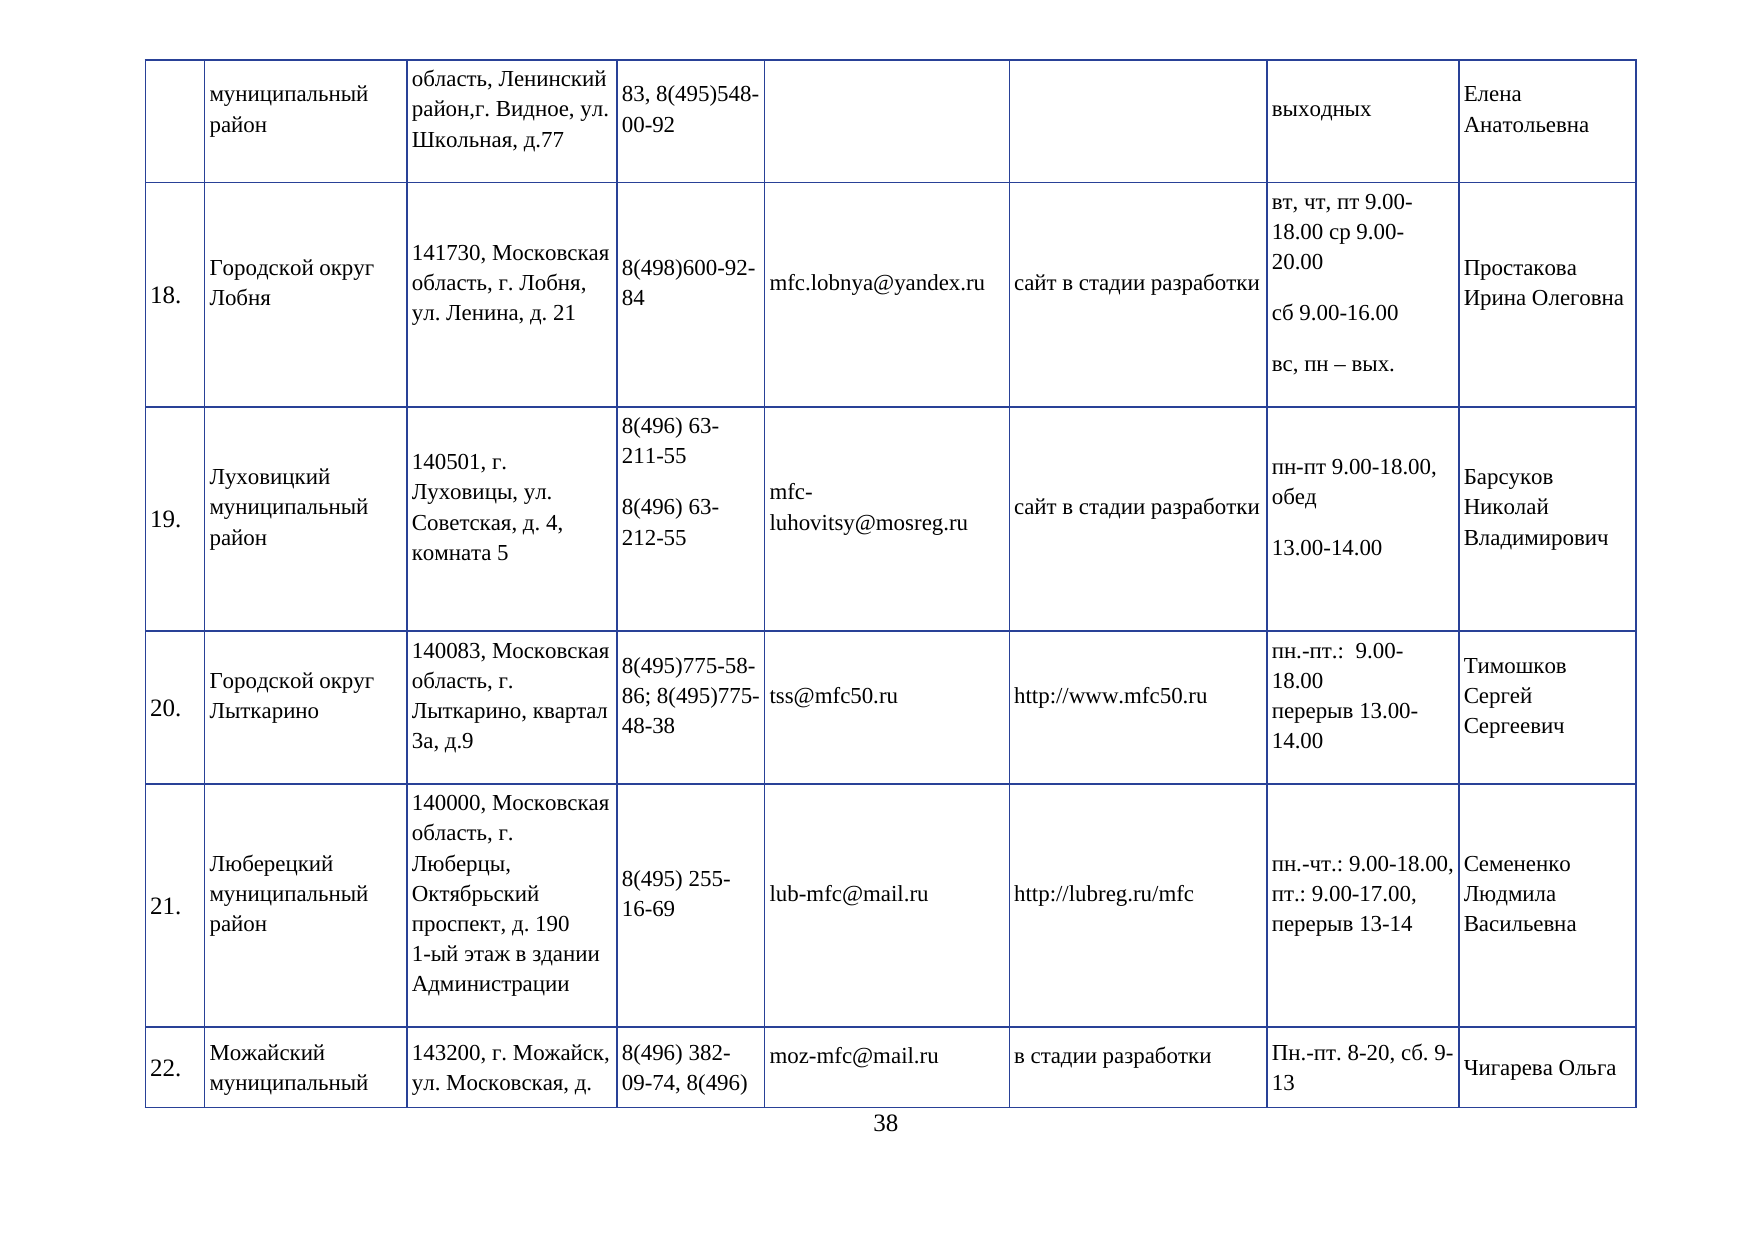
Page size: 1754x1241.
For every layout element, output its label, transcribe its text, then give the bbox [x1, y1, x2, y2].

table_cell Тимошков Сергей Сергеевич [1460, 632, 1635, 783]
table_cell [146, 408, 204, 630]
table_cell [146, 632, 204, 783]
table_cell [205, 1028, 406, 1107]
table_cell Простакова Ирина Олеговна [1460, 183, 1635, 406]
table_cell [1268, 1028, 1458, 1107]
table_cell . Луховицы, ул. Советская, д. 4, комната 5 [408, 408, 616, 630]
table_cell 140000, Московская область, г. Люберцы, Октябрьский проспект, д. 190 1-ый этаж в здании Администрации [408, 785, 616, 1026]
table_cell сайт в стадии разработки [1010, 408, 1266, 630]
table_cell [1460, 1028, 1635, 1107]
table_cell в стадии разработки [1010, 1028, 1266, 1107]
table_cell 8(495) 255-16-69 [618, 785, 764, 1026]
table_cell пн-пт 9.00-18.00, обед 13.00-14.00 [1268, 408, 1458, 630]
table_cell 8(496) 63-211-55 8(496) 63-212-55 [618, 408, 764, 630]
table_cell [146, 61, 204, 181]
table_cell Семененко Людмила Васильевна [1460, 785, 1635, 1026]
table_cell сайт в стадии разработки [1010, 183, 1266, 406]
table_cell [408, 1028, 616, 1107]
table_cell Городской округ Лыткарино [205, 632, 406, 783]
table_cell Люберецкий муниципальный район [205, 785, 406, 1026]
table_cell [1010, 61, 1266, 181]
table_cell 8(495)775-58-86; 8(495)775-48-38 [618, 632, 764, 783]
table_cell 141730, Московская область, г. Лобня, ул. Ленина, д. 21 [408, 183, 616, 406]
table_cell пн.-чт.: 9.00-18.00, пт.: 9.00-17.00, перерыв 13-14 [1268, 785, 1458, 1026]
table_cell [146, 1028, 204, 1107]
table_cell 8(498)600-92-84 [618, 183, 764, 406]
table_cell Барсуков Николай Владимирович [1460, 408, 1635, 630]
table_cell http://lubreg.ru/mfc [1010, 785, 1266, 1026]
table_cell http://www.mfc50.ru [1010, 632, 1266, 783]
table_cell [618, 61, 764, 181]
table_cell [618, 1028, 764, 1107]
table_cell Луховицкий муниципальный район [205, 408, 406, 630]
table_cell [146, 183, 204, 406]
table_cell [205, 61, 406, 181]
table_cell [765, 61, 1009, 181]
table_cell moz-mfc@mail.ru [765, 1028, 1009, 1107]
table_cell 140083, Московская область, г. Лыткарино, квартал 3а, д.9 [408, 632, 616, 783]
table_cell вт, чт, пт 9.00-18.00 ср 9.00-20.00 сб 9.00-16.00 вс, пн – вых. [1268, 183, 1458, 406]
table_cell tss@mfc50.ru [765, 632, 1009, 783]
table_cell Городской округ Лобня [205, 183, 406, 406]
table_cell mfc.lobnya@yandex.ru [765, 183, 1009, 406]
table_cell пн.-пт.: 9.00-18.00 перерыв 13.00-14.00 [1268, 632, 1458, 783]
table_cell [1268, 61, 1458, 181]
table_cell lub-mfc@mail.ru [765, 785, 1009, 1026]
table_cell mfc-luhovitsy@mosreg.ru [765, 408, 1009, 630]
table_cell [408, 61, 616, 181]
table_cell [146, 785, 204, 1026]
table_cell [1460, 61, 1635, 181]
